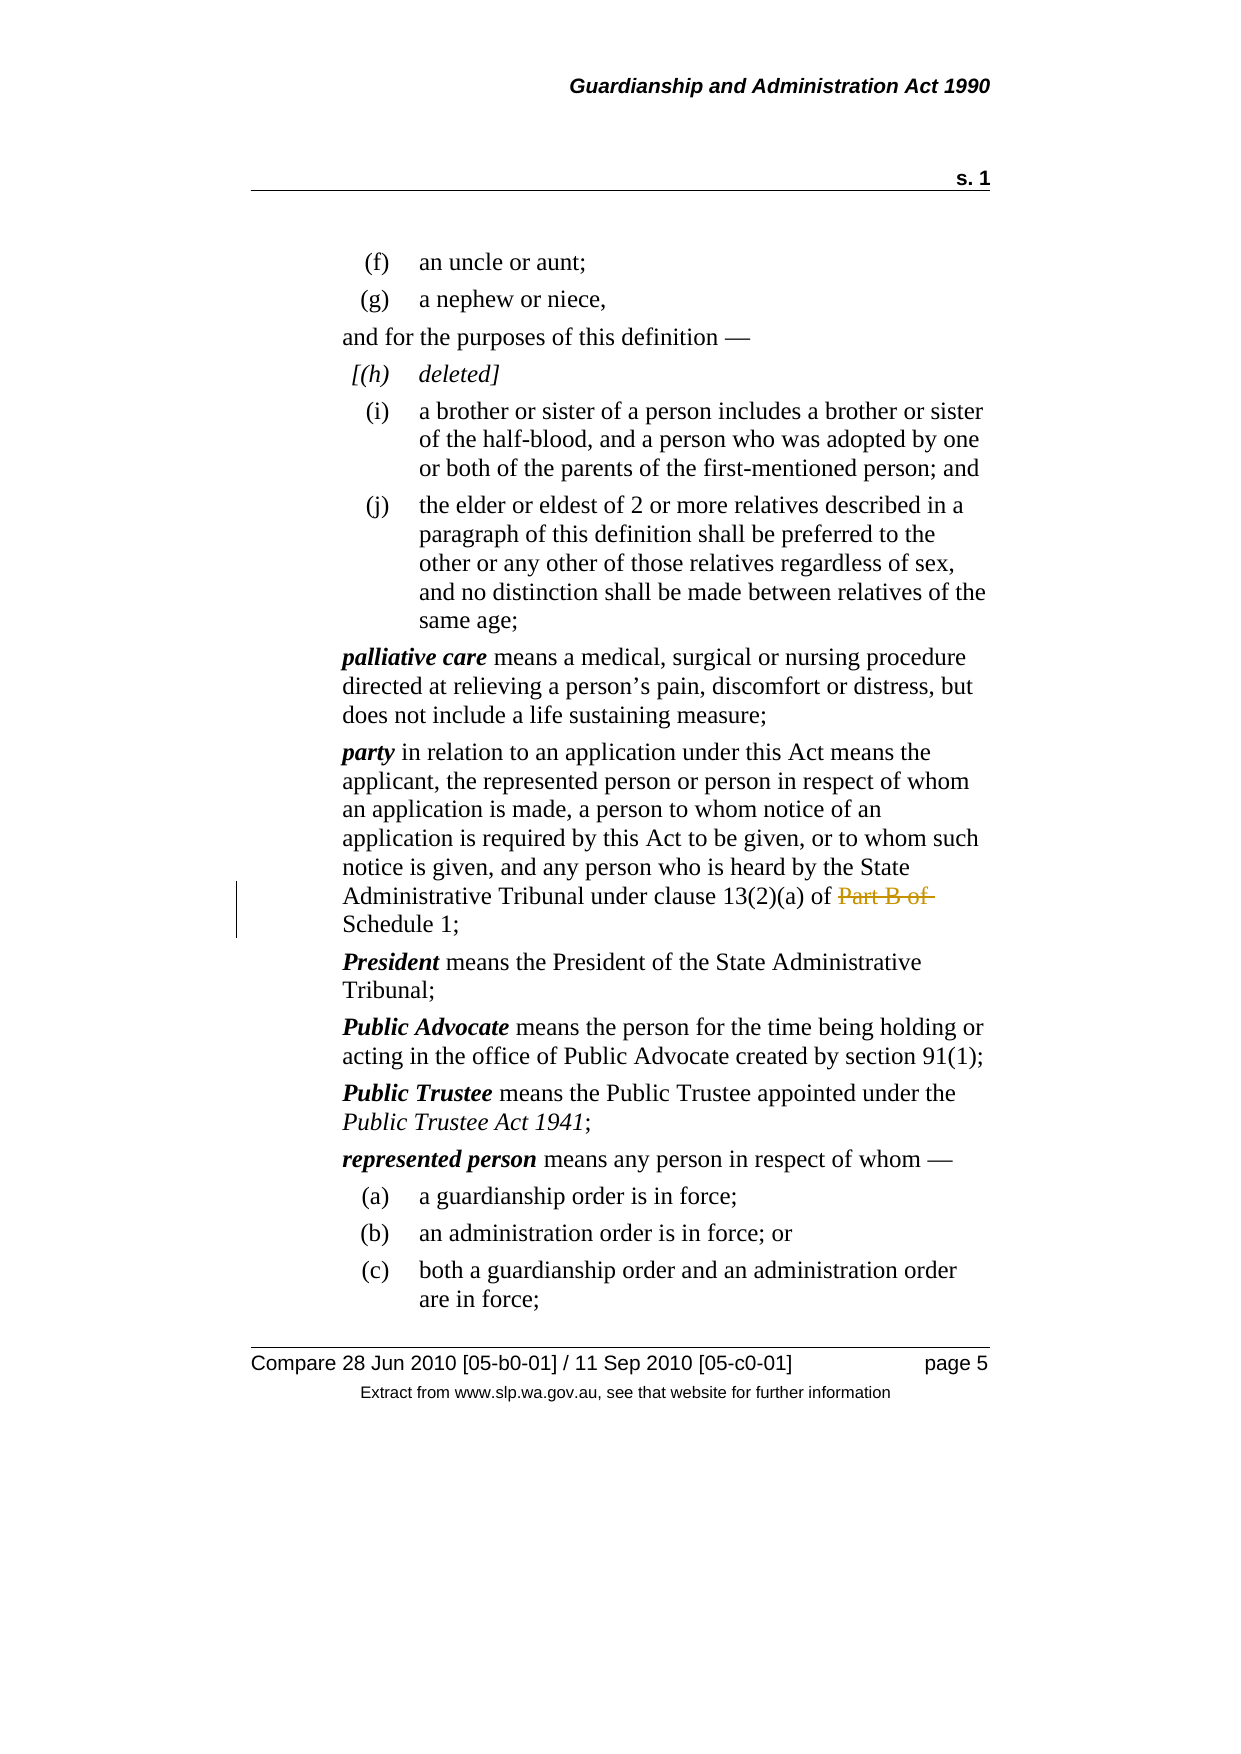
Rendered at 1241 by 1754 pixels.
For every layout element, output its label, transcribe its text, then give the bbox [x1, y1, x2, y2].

text represented person means any person in respect of whom — [251, 1144, 990, 1173]
text (b) an administration order is in force; or [251, 1218, 990, 1247]
text (i) a brother or sister of a person includes a brother or sister of the half-blood, and a person who was adopted by one or both of the parents of the first-mentioned person; and [251, 396, 990, 482]
text Public Advocate means the person for the time being holding or acting in the office of Public Advocate created by section 91(1); [251, 1012, 990, 1070]
text (a) a guardianship order is in force; [251, 1181, 990, 1210]
text palliative care means a medical, surgical or nursing procedure directed at relieving a person’s pain, discomfort or distress, but does not include a life sustaining measure; [251, 642, 990, 729]
text and for the purposes of this definition — [251, 322, 990, 350]
text party in relation to an application under this Act means the applicant, the represented person or person in respect of whom an application is made, a person to whom notice of an application is required by this Act to be given, or to whom such notice is given, and any person who is heard by the State Administrative Tribunal under clause 13(2)(a) of Schedule 1; [251, 737, 990, 938]
text President means the President of the State Administrative Tribunal; [251, 947, 990, 1004]
text (g) a nephew or niece, [251, 284, 990, 313]
text Public Trustee means the Public Trustee appointed under the Public Trustee Act 1941; [251, 1078, 990, 1136]
text (f) an uncle or aunt; [251, 247, 990, 276]
text (c) both a guardianship order and an administration order are in force; [251, 1255, 990, 1313]
text (j) the elder or eldest of 2 or more relatives described in a paragraph of this definition shall be preferred to the other or any other of those relatives regardless of sex, and no distinction shall be made between relatives of the same age; [251, 490, 990, 634]
text [(h) deleted] [182, 359, 990, 387]
